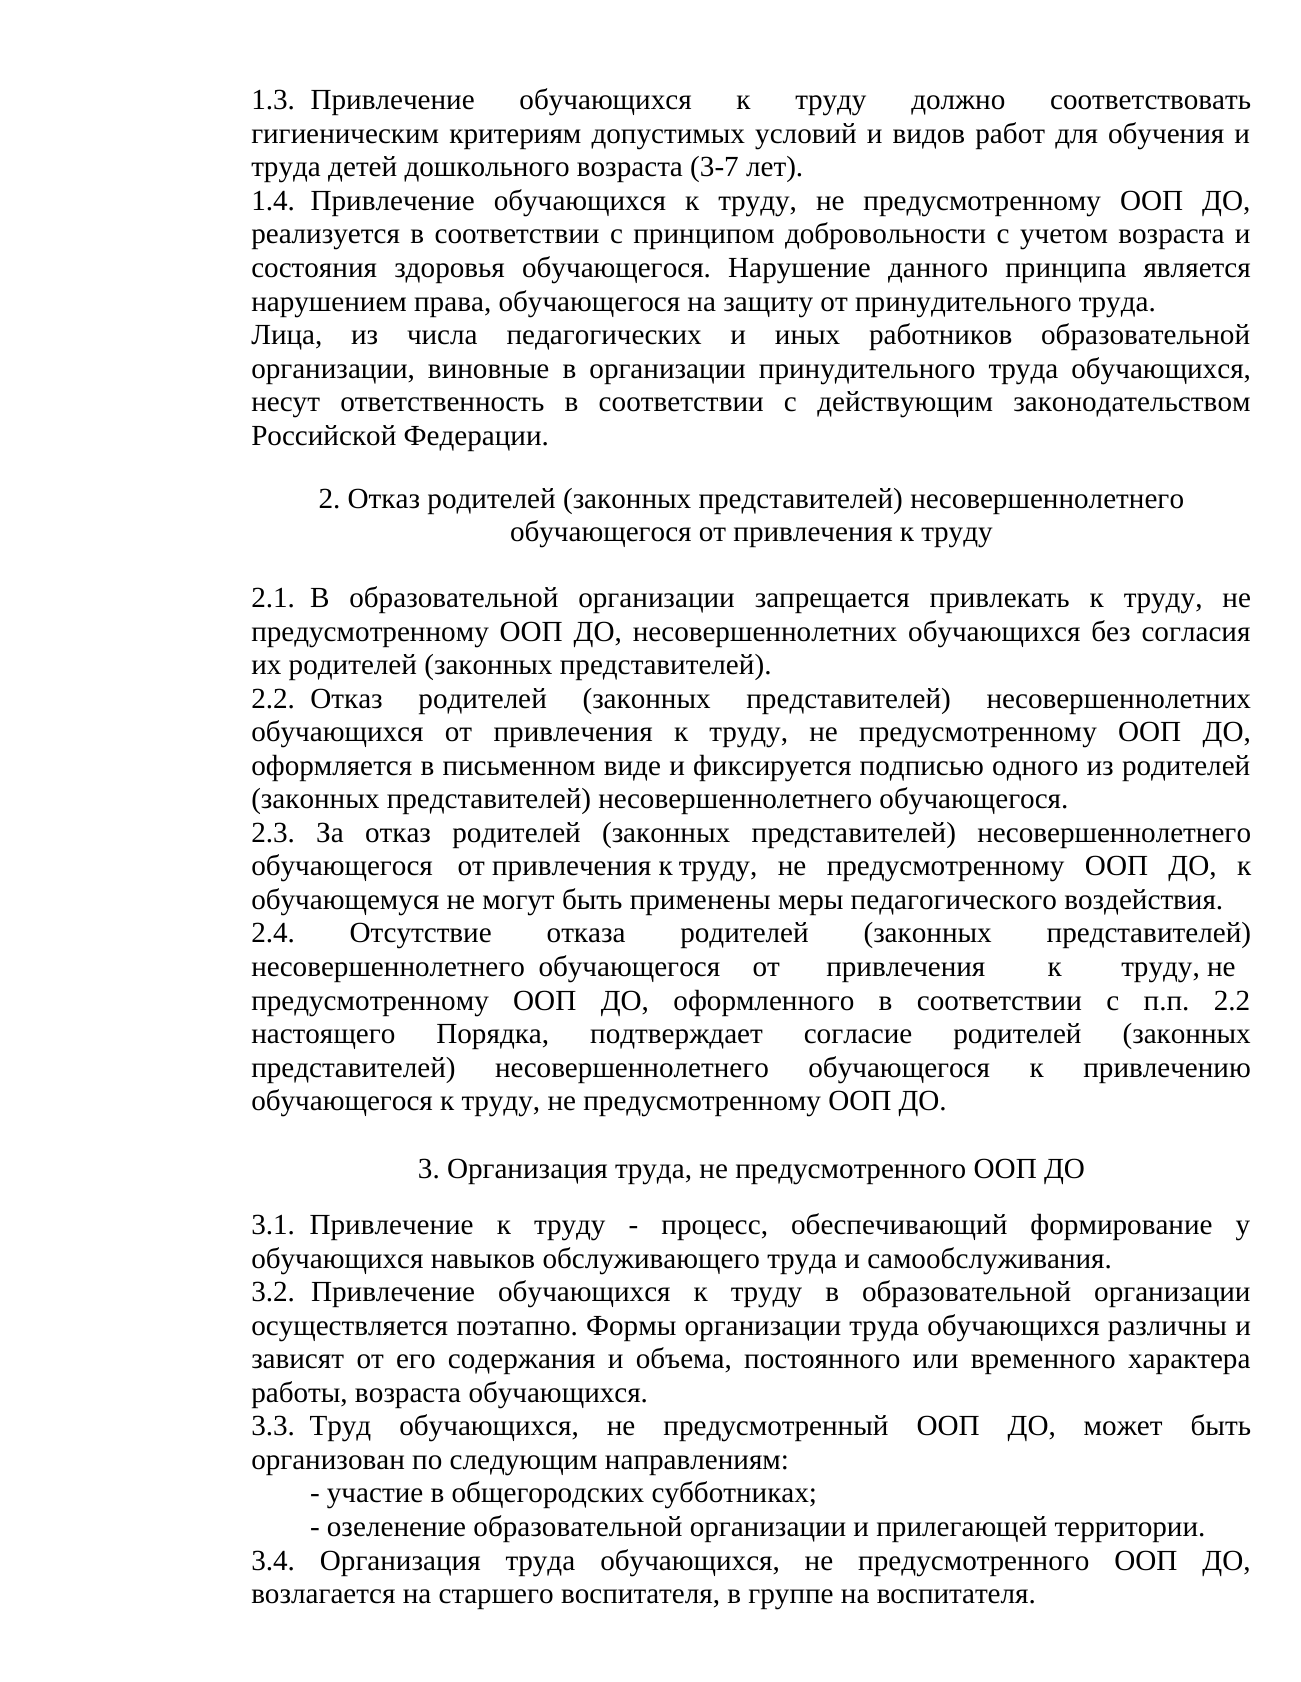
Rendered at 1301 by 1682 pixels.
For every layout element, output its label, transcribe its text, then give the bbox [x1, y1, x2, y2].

text - озеленение образовательной организации и прилегающей территории. [251, 1509, 1252, 1543]
text предусмотренному ООП ДО, оформленного в соответствии с п.п. 2.2 настоящего Порядка, подтверждает согласие родителей (законных представителей) несовершеннолетнего обучающегося к привлечению обучающегося к труду, не предусмотренному ООП ДО. [251, 983, 1252, 1117]
text 3.2. Привлечение обучающихся к труду в образовательной организации осуществляется поэтапно. Формы организации труда обучающихся различны и зависят от его содержания и объема, постоянного или временного характера работы, возраста обучающихся. [251, 1274, 1252, 1408]
text 2.1. В образовательной организации запрещается привлекать к труду, не предусмотренному ООП ДО, несовершеннолетних обучающихся без согласия их родителей (законных представителей). [251, 580, 1252, 681]
text 2.4. Отсутствие отказа родителей (законных представителей) несовершеннолетнего обучающегося от привлечения к труду, не [251, 916, 1252, 983]
text 2. Отказ родителей (законных представителей) несовершеннолетнего обучающегося от привлечения к труду [251, 481, 1252, 548]
text 3.4. Организация труда обучающихся, не предусмотренного ООП ДО, возлагается на старшего воспитателя, в группе на воспитателя. [251, 1543, 1252, 1610]
text 3.3. Труд обучающихся, не предусмотренный ООП ДО, может быть организован по следующим направлениям: [251, 1408, 1252, 1476]
text 1.4. Привлечение обучающихся к труду, не предусмотренному ООП ДО, реализуется в соответствии с принципом добровольности с учетом возраста и состояния здоровья обучающегося. Нарушение данного принципа является нарушением права, обучающегося на защиту от принудительного труда. [251, 183, 1252, 317]
text 2.2. Отказ родителей (законных представителей) несовершеннолетних обучающихся от привлечения к труду, не предусмотренному ООП ДО, оформляется в письменном виде и фиксируется подписью одного из родителей (законных представителей) несовершеннолетнего обучающегося. [251, 681, 1252, 815]
text 1.3. Привлечение обучающихся к труду должно соответствовать гигиеническим критериям допустимых условий и видов работ для обучения и труда детей дошкольного возраста (3-7 лет). [251, 82, 1252, 183]
text - участие в общегородских субботниках; [251, 1476, 1252, 1509]
text Лица, из числа педагогических и иных работников образовательной организации, виновные в организации принудительного труда обучающихся, несут ответственность в соответствии с действующим законодательством Российской Федерации. [251, 317, 1252, 451]
text 3.1. Привлечение к труду - процесс, обеспечивающий формирование у обучающихся навыков обслуживающего труда и самообслуживания. [251, 1207, 1252, 1274]
text 3. Организация труда, не предусмотренного ООП ДО [251, 1151, 1252, 1185]
text 2.3. За отказ родителей (законных представителей) несовершеннолетнего обучающегося от привлечения к труду, не предусмотренному ООП ДО, к обучающемуся не могут быть применены меры педагогического воздействия. [251, 815, 1252, 916]
